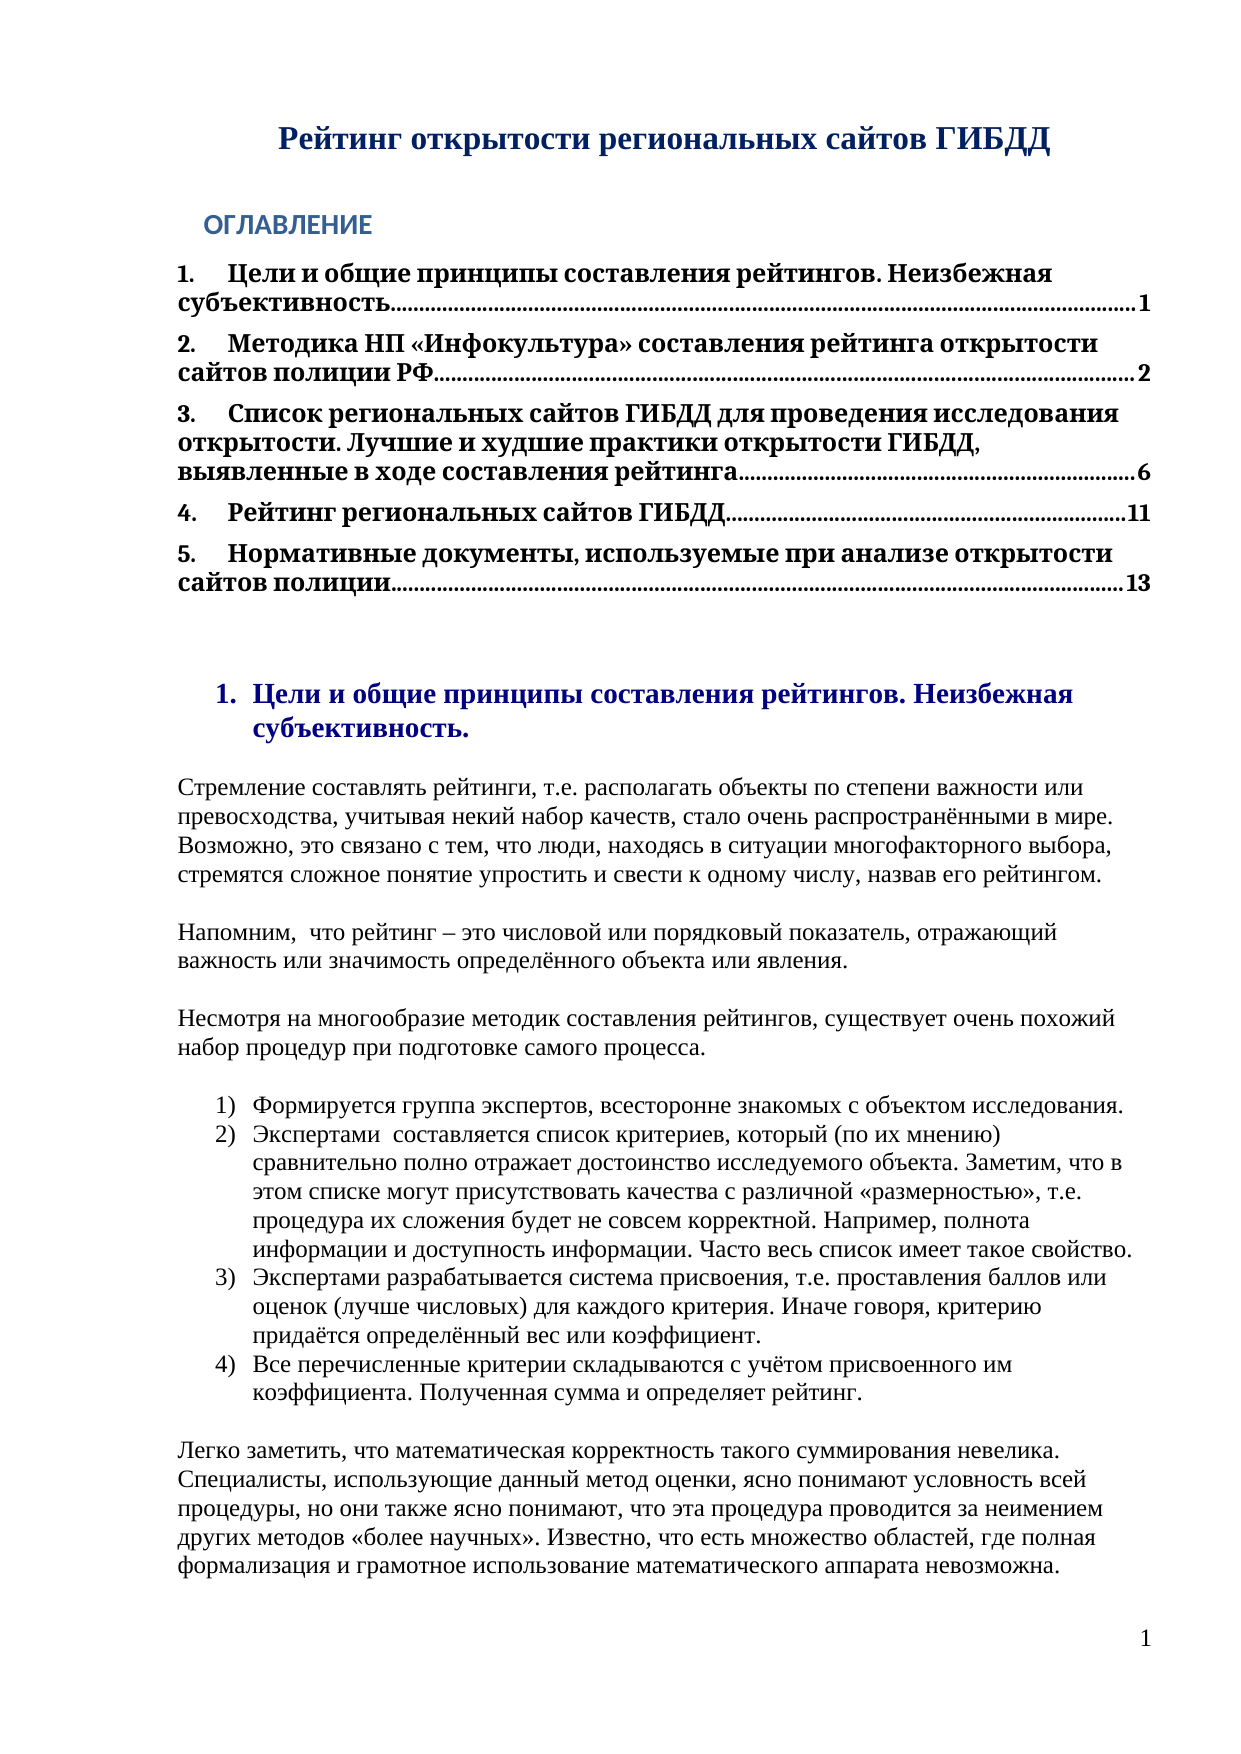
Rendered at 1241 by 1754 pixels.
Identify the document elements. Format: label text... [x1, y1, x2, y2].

text Стремление составлять рейтинги, т.е. располагать объекты по степени важности или превосходства, учитывая некий набор качеств, стало очень распространёнными в мире. Возможно, это связано с тем, что люди, находясь в ситуации многофакторного выбора, стремятся сложное понятие упростить и свести к одному числу, назвав его рейтингом. [177, 772, 1152, 887]
text Напомним, что рейтинг – это числовой или порядковый показатель, отражающий важность или значимость определённого объекта или явления. [177, 917, 1152, 974]
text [177, 1435, 1152, 1579]
text Рейтинг открытости региональных сайтов ГИБДД [177, 118, 1152, 156]
list Экспертами разрабатывается система присвоения, т.е. проставления баллов или оценок (лучше числовых) для каждого критерия. Иначе говоря, критерию придаётся определённый вес или коэффициент. [215, 1262, 1152, 1349]
list Экспертами составляется список критериев, который (по их мнению) сравнительно полно отражает достоинство исследуемого объекта. Заметим, что в этом списке могут присутствовать качества с различной «размерностью», т.е. процедура их сложения будет не совсем корректной. Например, полнота информации и доступность информации. Часто весь список имеет такое свойство. [215, 1119, 1152, 1262]
list Формируется группа экспертов, всесторонне знакомых с объектом исследования. [215, 1090, 1152, 1119]
text Несмотря на многообразие методик составления рейтингов, существует очень похожий набор процедур при подготовке самого процесса. [177, 1003, 1152, 1061]
subtitle Цели и общие принципы составления рейтингов. Неизбежная субъективность. [215, 676, 1152, 743]
list Все перечисленные критерии складываются с учётом присвоенного им коэффициента. Полученная сумма и определяет рейтинг. [215, 1349, 1152, 1406]
